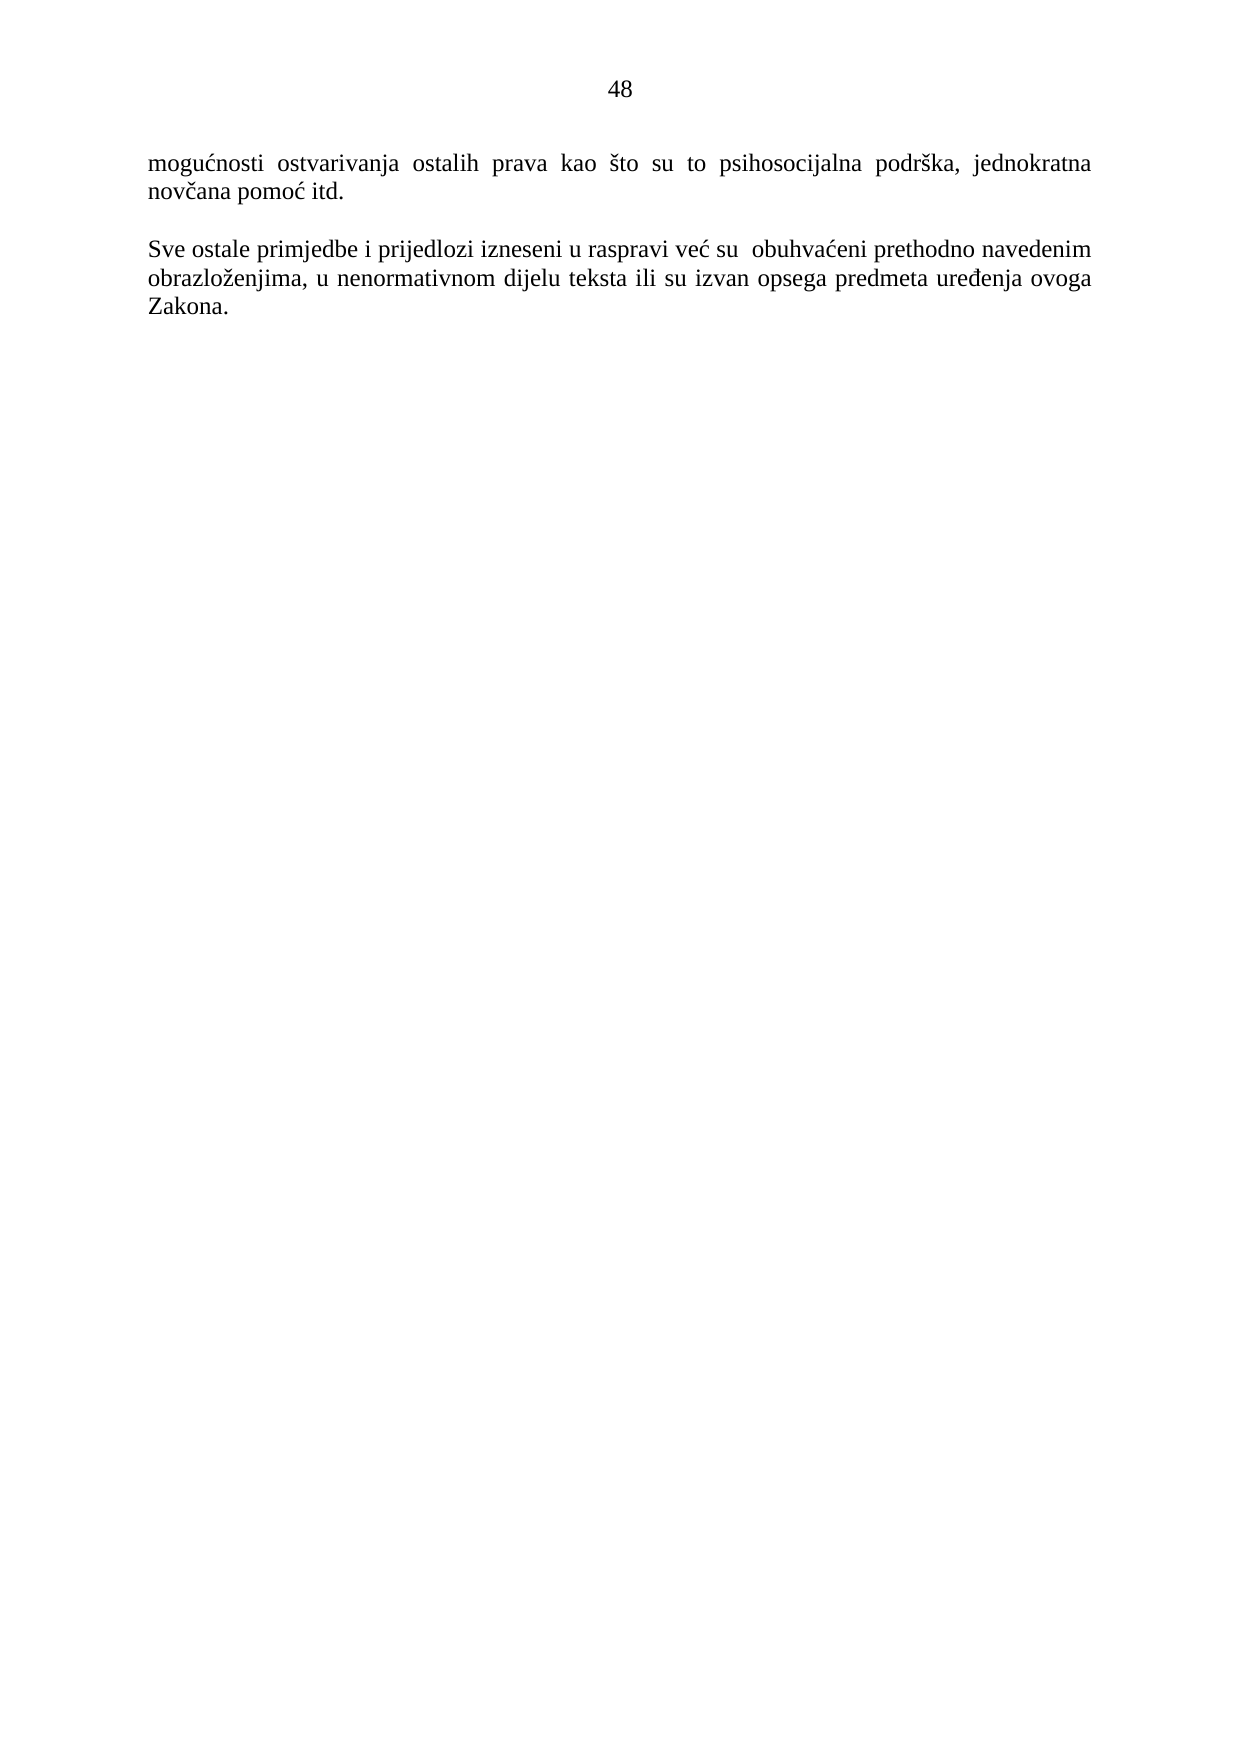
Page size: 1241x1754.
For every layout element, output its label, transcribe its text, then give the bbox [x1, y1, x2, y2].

text Sve ostale primjedbe i prijedlozi izneseni u raspravi već su obuhvaćeni prethodno navedenim obrazloženjima, u nenormativnom dijelu teksta ili su izvan opsega predmeta uređenja ovoga Zakona. [148, 234, 1093, 320]
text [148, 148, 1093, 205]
